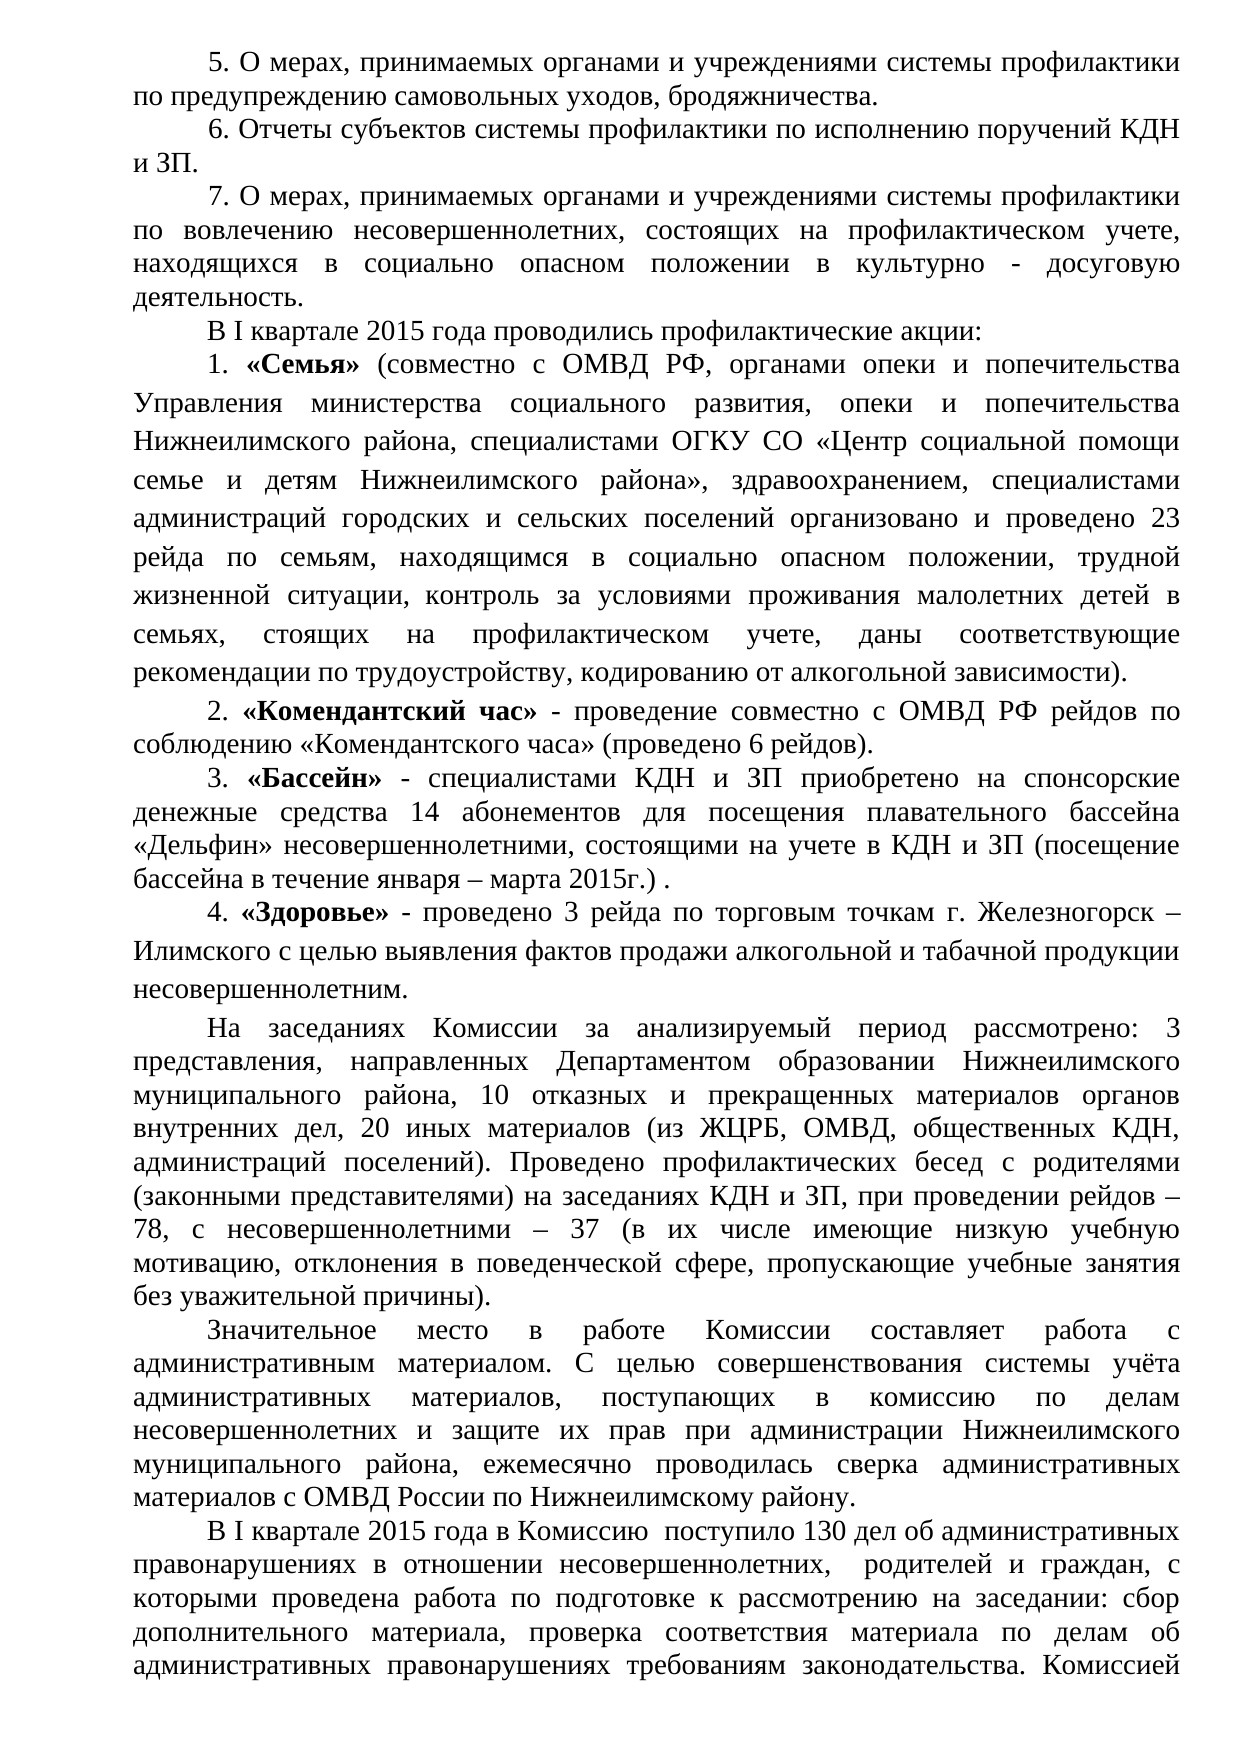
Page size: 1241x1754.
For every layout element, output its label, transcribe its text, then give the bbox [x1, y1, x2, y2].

text На заседаниях Комиссии за анализируемый период рассмотрено: 3 представления, направленных Департаментом образовании Нижнеилимского муниципального района, 10 отказных и прекращенных материалов органов внутренних дел, 20 иных материалов (из ЖЦРБ, ОМВД, общественных КДН, администраций поселений). Проведено профилактических бесед с родителями (законными представителями) на заседаниях КДН и ЗП, при проведении рейдов – 78, с несовершеннолетними – 37 (в их числе имеющие низкую учебную мотивацию, отклонения в поведенческой сфере, пропускающие учебные занятия без уважительной причины). [133, 1010, 1181, 1312]
text 2. «Комендантский час» - проведение совместно с ОМВД РФ рейдов по соблюдению «Комендантского часа» (проведено 6 рейдов). [133, 693, 1181, 760]
text 6. Отчеты субъектов системы профилактики по исполнению поручений КДН и ЗП. [133, 111, 1181, 178]
text 3. «Бассейн» - специалистами КДН и ЗП приобретено на спонсорские денежные средства 14 абонементов для посещения плавательного бассейна «Дельфин» несовершеннолетними, состоящими на учете в КДН и ЗП (посещение бассейна в течение января – марта 2015г.) . [133, 760, 1181, 894]
text Значительное место в работе Комиссии составляет работа с административным материалом. С целью совершенствования системы учёта административных материалов, поступающих в комиссию по делам несовершеннолетних и защите их прав при администрации Нижнеилимского муниципального района, ежемесячно проводилась сверка административных материалов с ОМВД России по Нижнеилимскому району. [133, 1312, 1181, 1513]
text В I квартале 2015 года проводились профилактические акции: [133, 313, 1181, 346]
text 5. О мерах, принимаемых органами и учреждениями системы профилактики по предупреждению самовольных уходов, бродяжничества. [133, 44, 1181, 111]
text 1. «Семья» (совместно с ОМВД РФ, органами опеки и попечительства Управления министерства социального развития, опеки и попечительства Нижнеилимского района, специалистами ОГКУ СО «Центр социальной помощи семье и детям Нижнеилимского района», здравоохранением, специалистами администраций городских и сельских поселений организовано и проведено 23 рейда по семьям, находящимся в социально опасном положении, трудной жизненной ситуации, контроль за условиями проживания малолетних детей в семьях, стоящих на профилактическом учете, даны соответствующие рекомендации по трудоустройству, кодированию от алкогольной зависимости). [133, 346, 1181, 688]
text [133, 1513, 1181, 1681]
text 7. О мерах, принимаемых органами и учреждениями системы профилактики по вовлечению несовершеннолетних, состоящих на профилактическом учете, находящихся в социально опасном положении в культурно - досуговую деятельность. [133, 178, 1181, 313]
text 4. «Здоровье» - проведено 3 рейда по торговым точкам г. Железногорск – Илимского с целью выявления фактов продажи алкогольной и табачной продукции несовершеннолетним. [133, 894, 1181, 1005]
